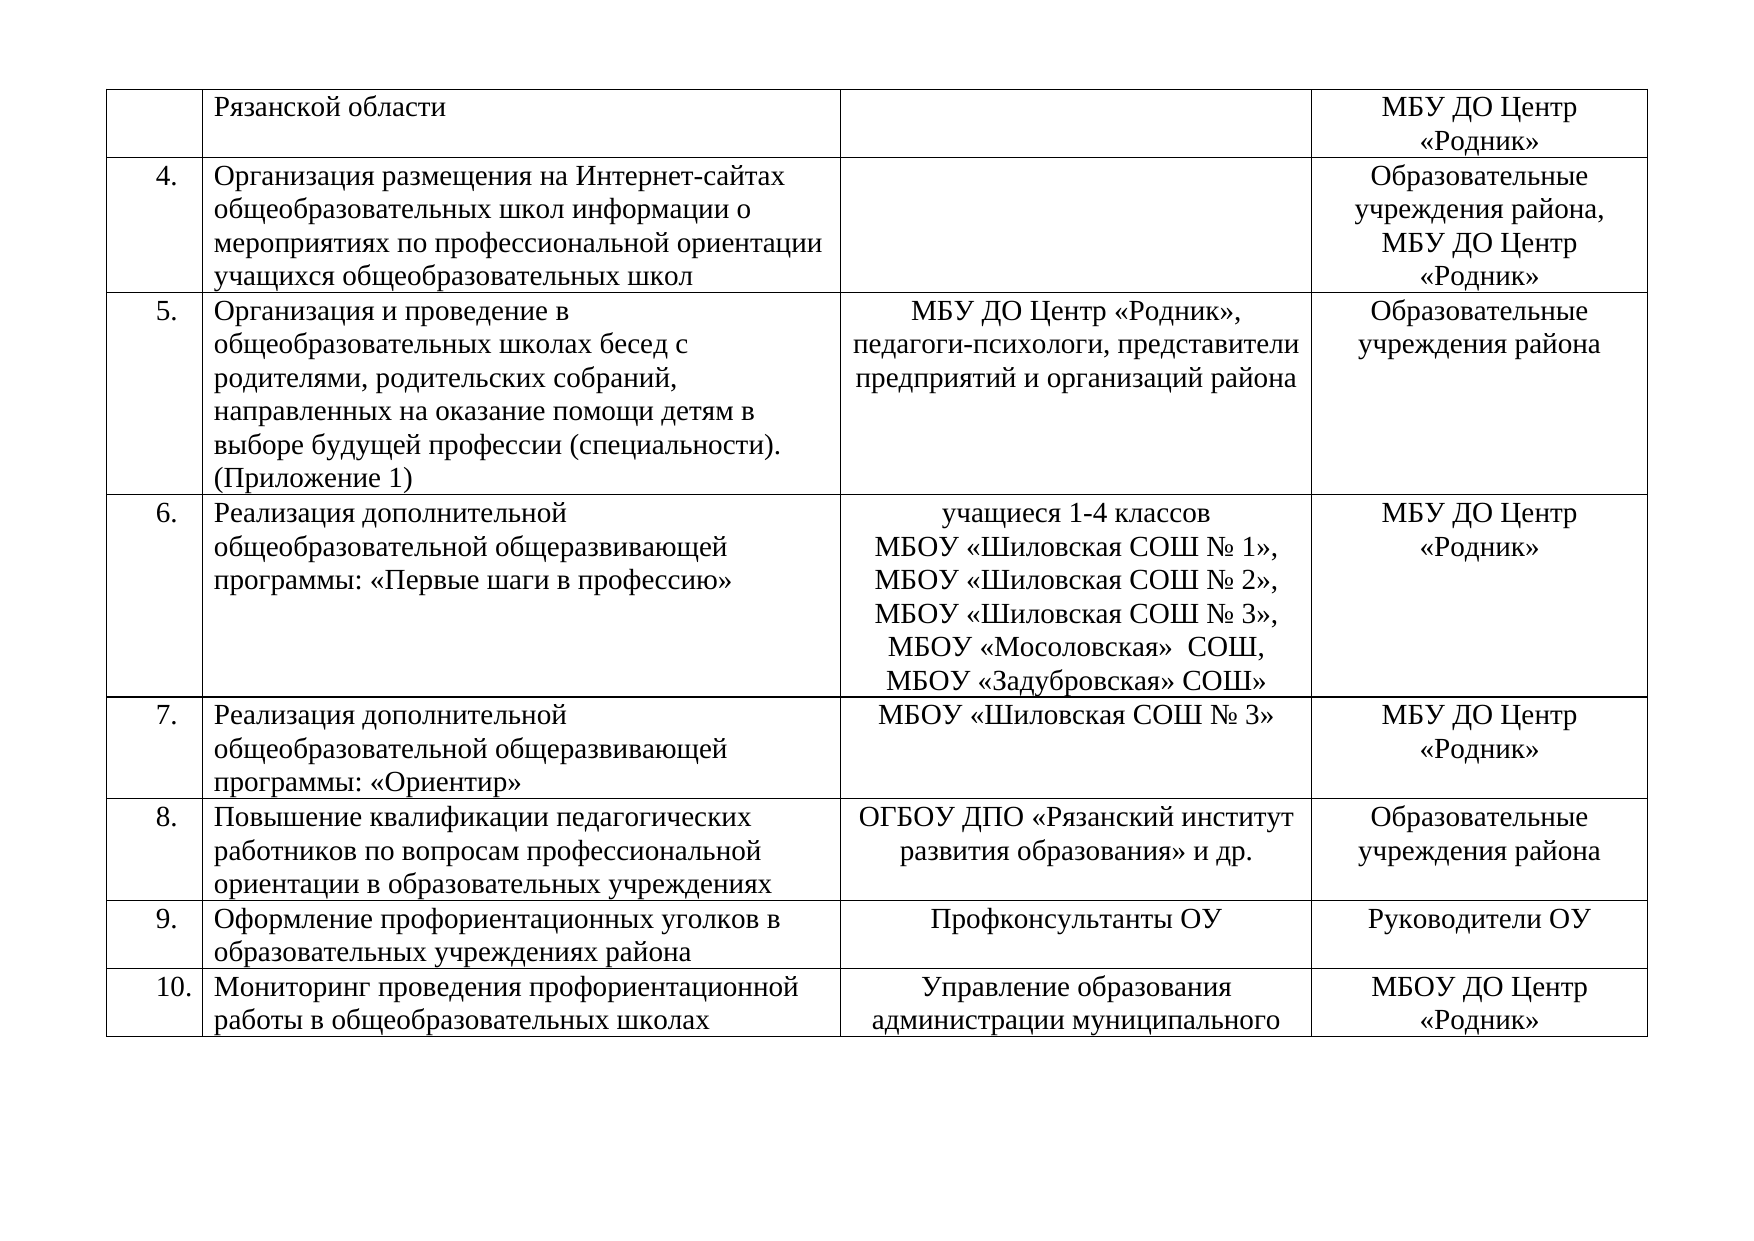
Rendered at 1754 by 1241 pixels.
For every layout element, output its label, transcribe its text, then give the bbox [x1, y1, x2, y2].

table_cell Организация размещения на Интернет-сайтах общеобразовательных школ информации о мероприятиях по профессиональной ориентации учащихся общеобразовательных школ [203, 158, 840, 292]
table_cell Руководители ОУ [1312, 901, 1647, 968]
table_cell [203, 90, 840, 157]
table_cell [107, 158, 202, 292]
table_cell Реализация дополнительной общеобразовательной общеразвивающей программы: «Ориентир» [203, 698, 840, 798]
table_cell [841, 969, 1311, 1036]
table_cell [203, 969, 840, 1036]
table_cell Образовательные учреждения района [1312, 799, 1647, 900]
table_cell [107, 901, 202, 968]
table_cell Повышение квалификации педагогических работников по вопросам профессиональной ориентации в образовательных учреждениях [203, 799, 840, 900]
table_cell [841, 158, 1311, 292]
table_cell Образовательные учреждения района [1312, 293, 1647, 494]
table_cell Организация и проведение в общеобразовательных школах бесед с родителями, родительских собраний, направленных на оказание помощи детям в выборе будущей профессии (специальности). (Приложение 1) [203, 293, 840, 494]
table_cell ОГБОУ ДПО «Рязанский институт развития образования» и др. [841, 799, 1311, 900]
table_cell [1312, 90, 1647, 157]
table_cell [107, 698, 202, 798]
table_cell Образовательные учреждения района, МБУ ДО Центр «Родник» [1312, 158, 1647, 292]
table_cell учащиеся 1-4 классов МБОУ «Шиловская СОШ № 1», МБОУ «Шиловская СОШ № 2», МБОУ «Шиловская СОШ № 3», МБОУ «Мосоловская» СОШ, МБОУ «Задубровская» СОШ» [841, 495, 1311, 696]
table_cell [107, 799, 202, 900]
table_cell [107, 90, 202, 157]
table_cell МБУ ДО Центр «Родник», педагоги-психологи, представители предприятий и организаций района [841, 293, 1311, 494]
table_cell Профконсультанты ОУ [841, 901, 1311, 968]
table_cell [841, 90, 1311, 157]
table_cell Оформление профориентационных уголков в образовательных учреждениях района [203, 901, 840, 968]
table_cell [107, 495, 202, 696]
table_cell МБОУ «Шиловская СОШ № 3» [841, 698, 1311, 798]
table_cell Реализация дополнительной общеобразовательной общеразвивающей программы: «Первые шаги в профессию» [203, 495, 840, 696]
table_cell МБУ ДО Центр «Родник» [1312, 698, 1647, 798]
table_cell [107, 969, 202, 1036]
table_cell МБУ ДО Центр «Родник» [1312, 495, 1647, 696]
table_cell [107, 293, 202, 494]
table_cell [1312, 969, 1647, 1036]
